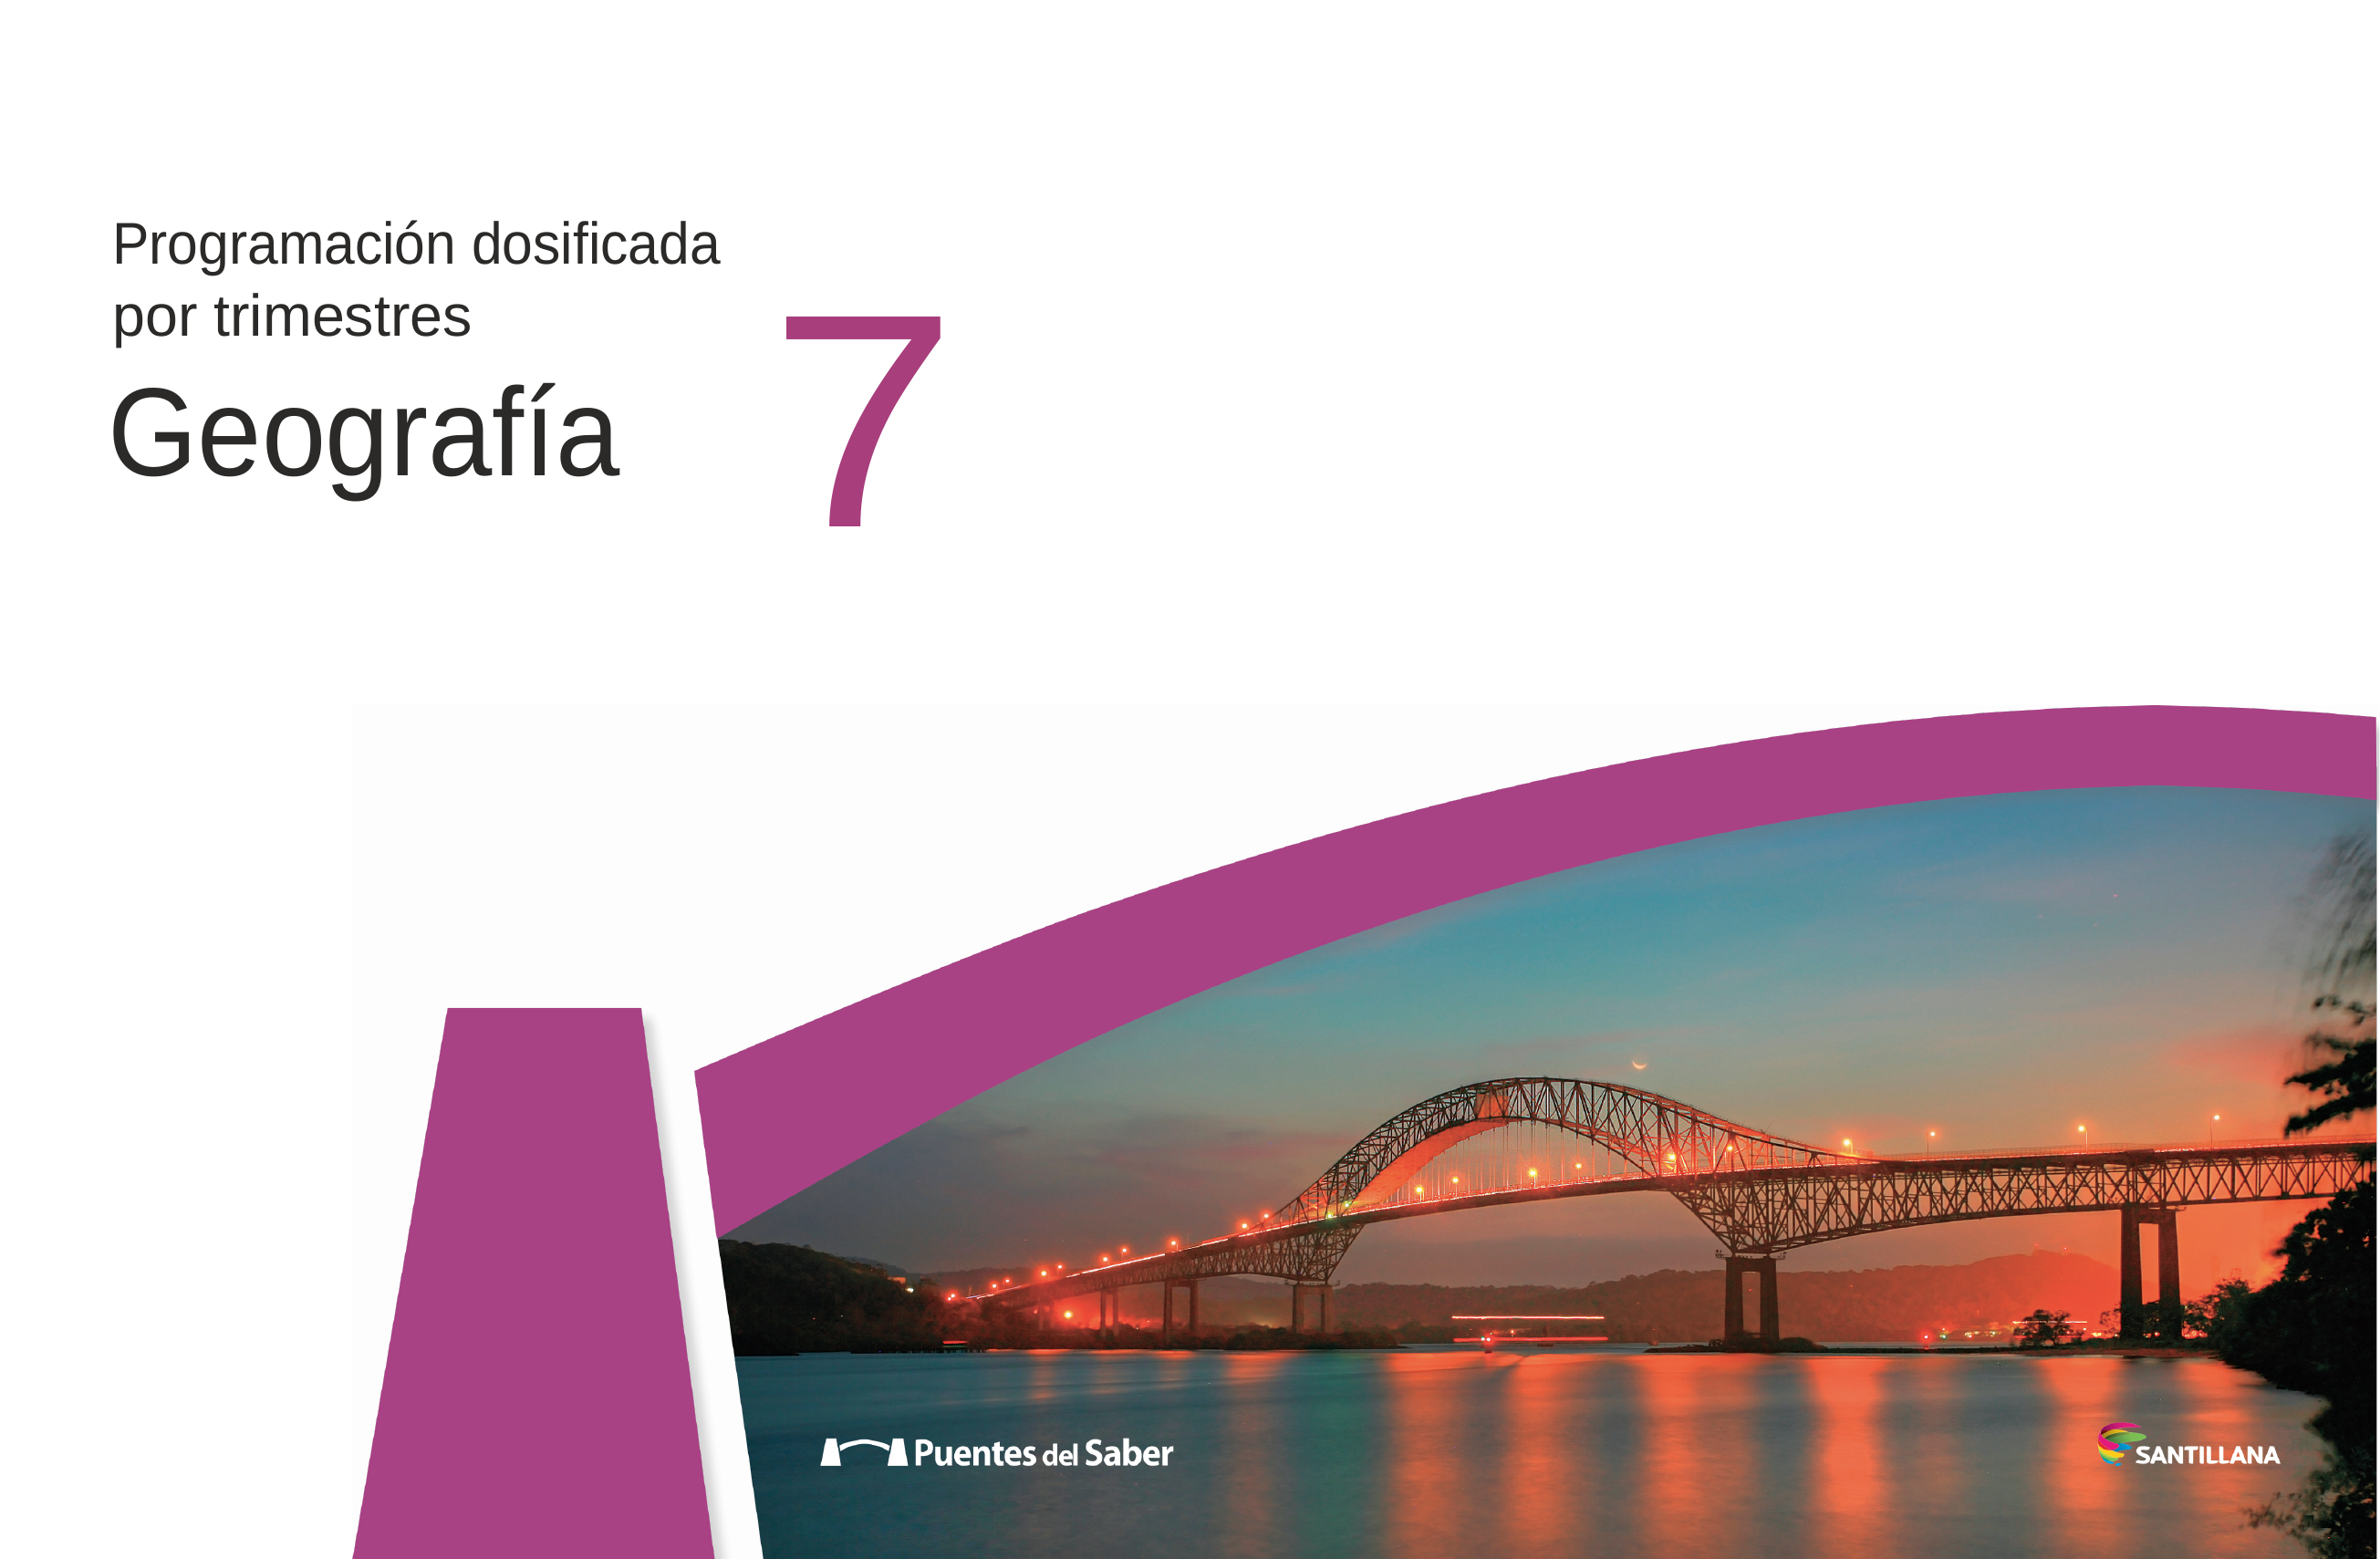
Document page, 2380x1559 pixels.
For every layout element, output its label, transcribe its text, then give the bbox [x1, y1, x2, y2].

text Geografía [108, 362, 2379, 504]
text por trimestres [112, 282, 2379, 349]
picture [321, 702, 2380, 1559]
text Programación dosificada [112, 210, 2379, 277]
